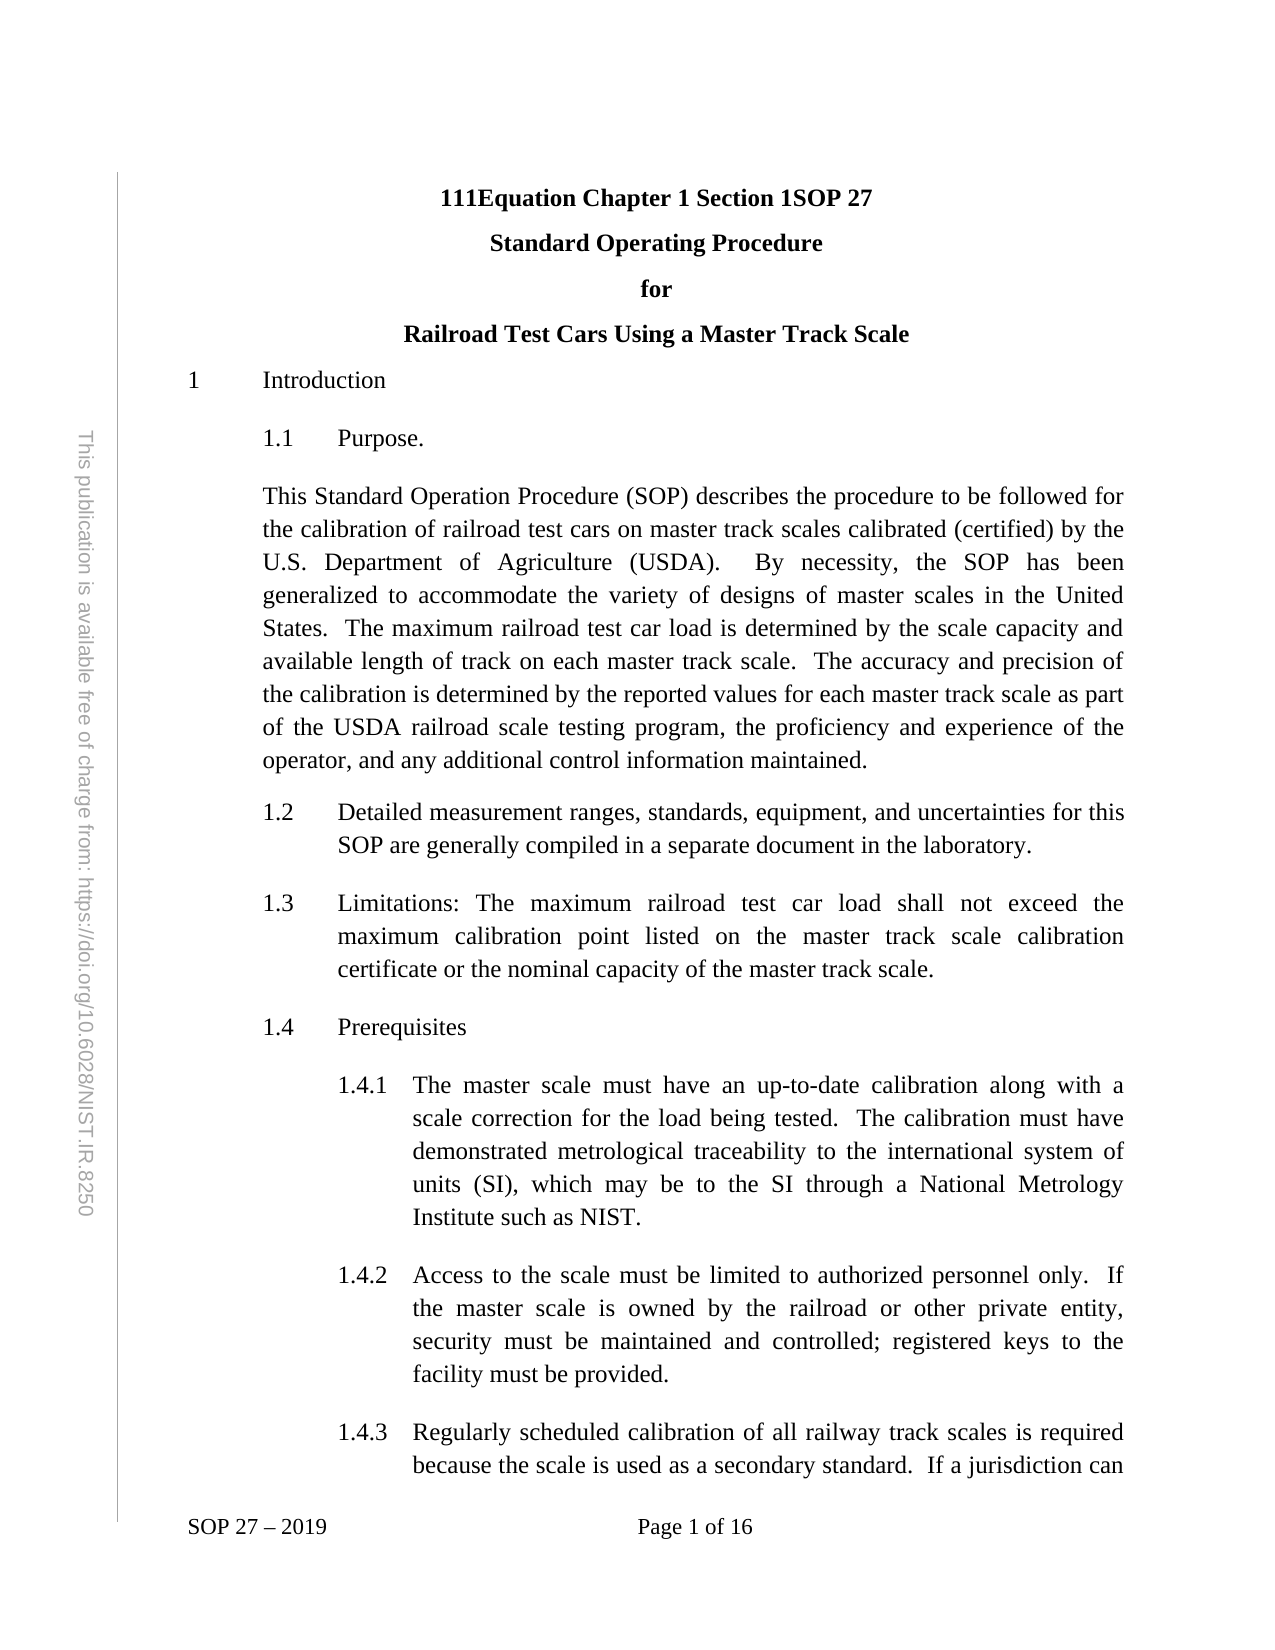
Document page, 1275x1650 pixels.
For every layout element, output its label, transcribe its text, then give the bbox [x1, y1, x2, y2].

subtitle Prerequisites [262, 1012, 1125, 1041]
subtitle Introduction [187, 365, 1125, 393]
title for [187, 274, 1125, 302]
subtitle Access to the scale must be limited to authorized personnel only. If the master scale is owned by the railroad or other private entity, security must be maintained and controlled; registered keys to the facility must be provided. [337, 1260, 1125, 1388]
text This Standard Operation Procedure (SOP) describes the procedure to be followed for the calibration of railroad test cars on master track scales calibrated (certified) by the U.S. Department of Agriculture (USDA). By necessity, the SOP has been generalized to accommodate the variety of designs of master scales in the United States. The maximum railroad test car load is determined by the scale capacity and available length of track on each master track scale. The accuracy and precision of the calibration is determined by the reported values for each master track scale as part of the USDA railroad scale testing program, the proficiency and experience of the operator, and any additional control information maintained. [262, 481, 1125, 774]
subtitle The master scale must have an up-to-date calibration along with a scale correction for the load being tested. The calibration must have demonstrated metrological traceability to the international system of units (SI), which may be to the SI through a National Metrology Institute such as NIST. [337, 1070, 1125, 1231]
title SOP 27 [187, 183, 1125, 211]
subtitle Limitations: The maximum railroad test car load shall not exceed the maximum calibration point listed on the master track scale calibration certificate or the nominal capacity of the master track scale. [262, 888, 1125, 983]
title Railroad Test Cars Using a Master Track Scale [187, 319, 1125, 348]
subtitle Detailed measurement ranges, standards, equipment, and uncertainties for this SOP are generally compiled in a separate document in the laboratory. [262, 797, 1125, 858]
subtitle Purpose. [262, 423, 1125, 452]
title Standard Operating Procedure [187, 228, 1125, 257]
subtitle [337, 1417, 1125, 1479]
